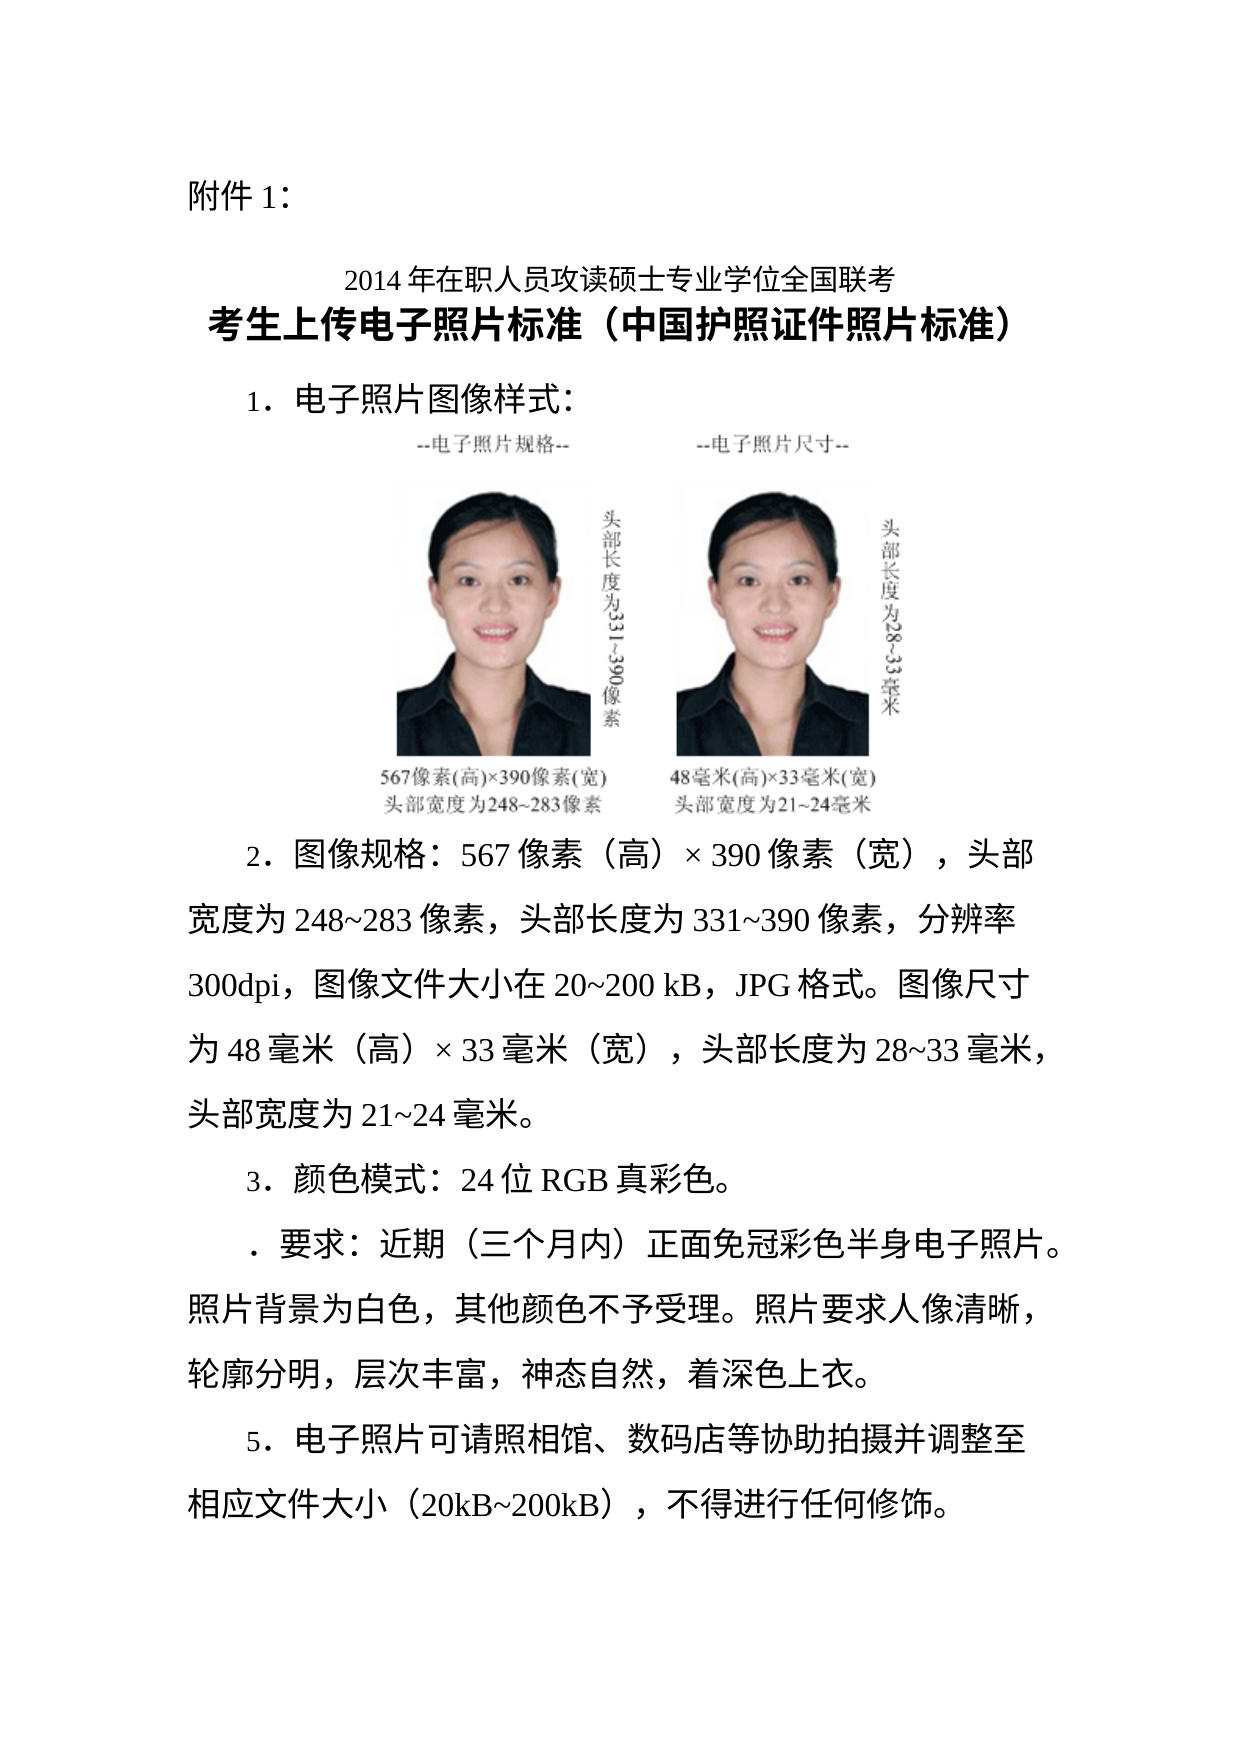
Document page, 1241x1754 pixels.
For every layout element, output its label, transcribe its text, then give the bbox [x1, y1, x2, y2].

picture [380, 429, 902, 819]
text 2014年在职人员攻读硕士专业学位全国联考 [187, 256, 1053, 298]
text 5．电子照片可请照相馆、数码店等协助拍摄并调整至相应文件大小（20kB~200kB），不得进行任何修饰。 [187, 1405, 1053, 1535]
text 考生上传电子照片标准（中国护照证件照片标准） [187, 298, 1053, 348]
text 附件1： [187, 162, 1053, 227]
text 2．图像规格：567像素（高）× 390像素（宽），头部宽度为248~283像素，头部长度为331~390像素，分辨率300dpi，图像文件大小在20~200 kB，JPG格式。图像尺寸为48毫米（高）× 33毫米（宽），头部长度为28~33毫米，头部宽度为21~24毫米。 [187, 820, 1053, 1145]
text 3．颜色模式：24位RGB真彩色。 [187, 1145, 1053, 1210]
text 照片11后绩单和学位证上使用，4．要求：近期（三个月内）正面免冠彩色半身电子照片。照片背景为白色，其他颜色不予受理。照片要求人像清晰，轮廓分明，层次丰富，神态自然，着深色上衣。 [187, 1210, 1053, 1405]
text 1．电子照片图像样式： [187, 365, 1053, 430]
